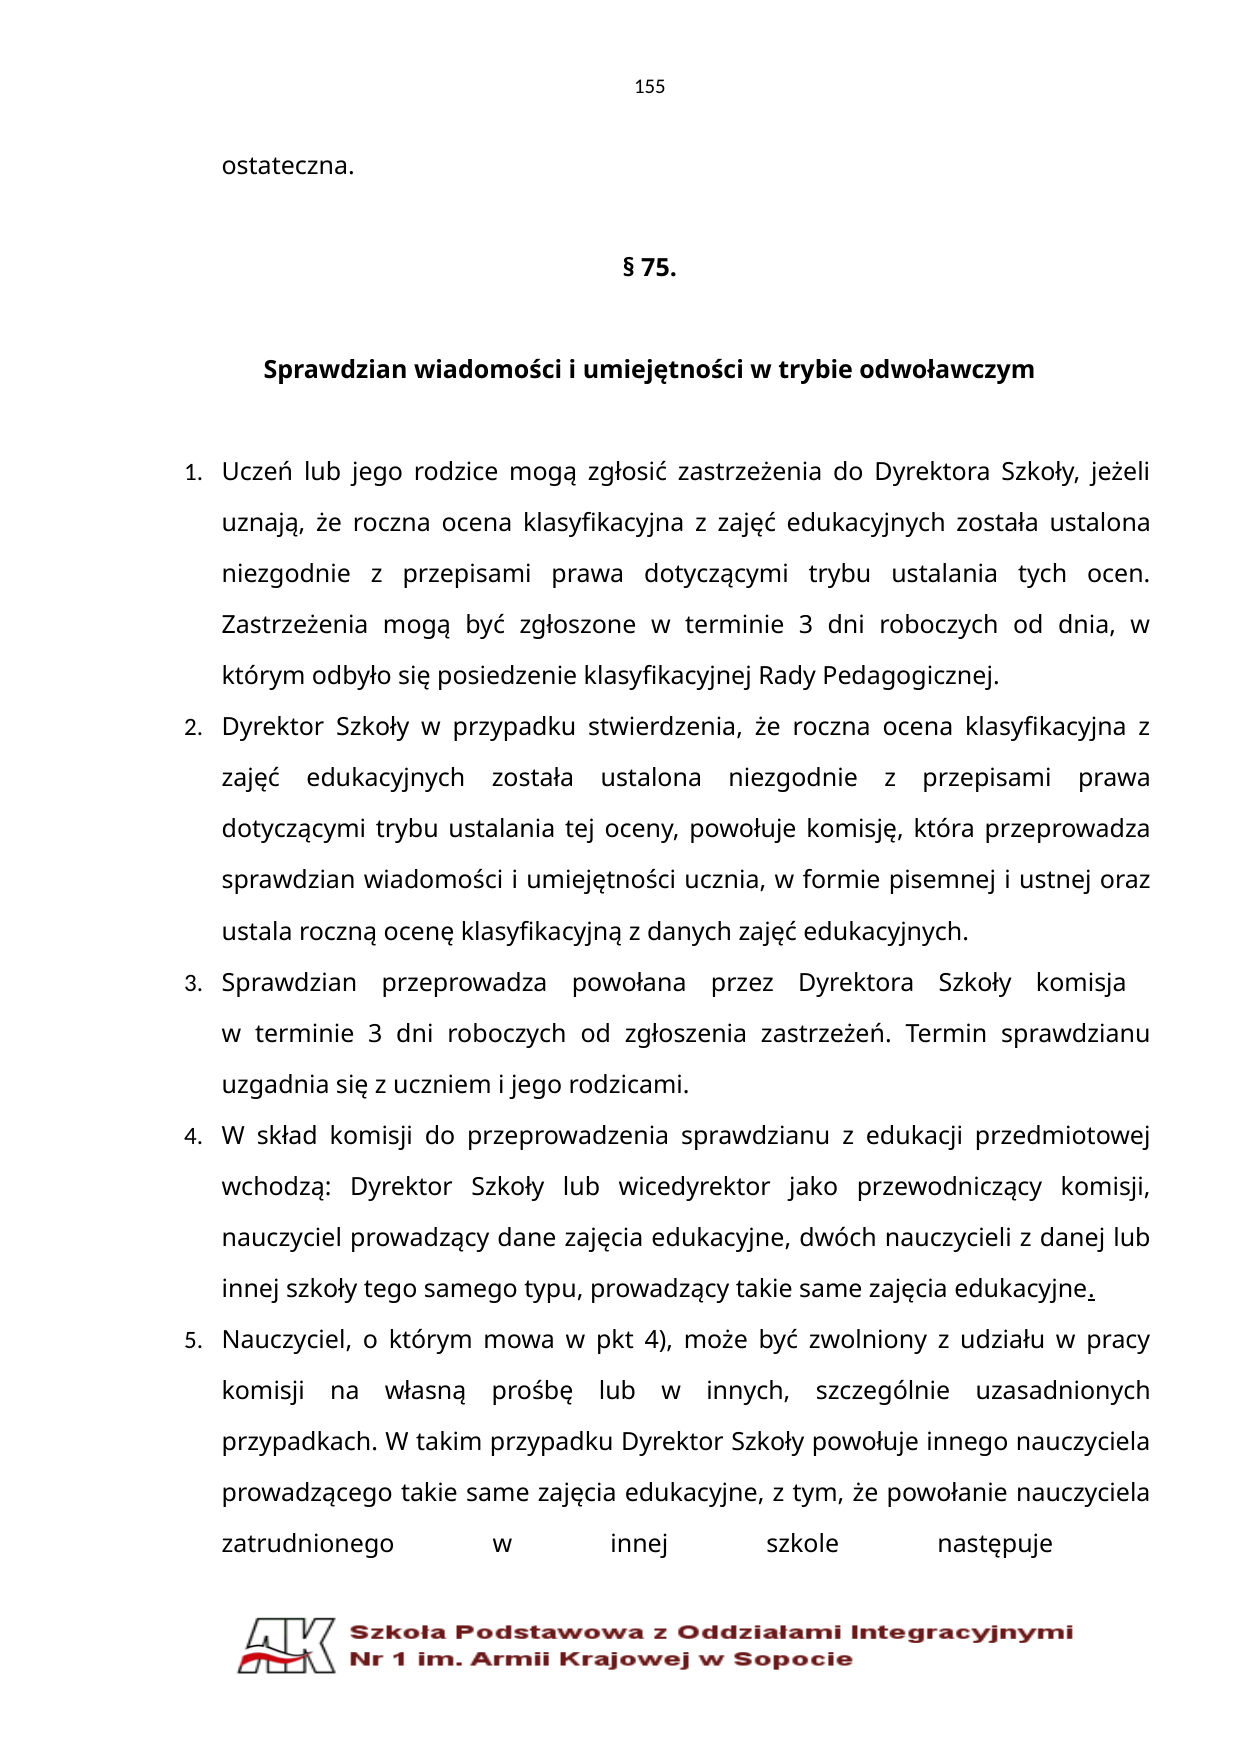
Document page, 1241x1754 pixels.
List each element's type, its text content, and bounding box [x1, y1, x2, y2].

list Uzyskana w wyniku egzaminu klasyfikacyjnego ocena z zajęć edukacyjnych jest ostateczna. [177, 148, 1152, 182]
text § 75. [148, 250, 1152, 284]
text Sprawdzian wiadomości i umiejętności w trybie odwoławczym [148, 352, 1152, 386]
list W skład komisji do przeprowadzenia sprawdzianu z edukacji przedmiotowej wchodzą: Dyrektor Szkoły lub wicedyrektor jako przewodniczący komisji, nauczyciel prowadzący dane zajęcia edukacyjne, dwóch nauczycieli z danej lub innej szkoły tego samego typu, prowadzący takie same zajęcia edukacyjne. [184, 1117, 1152, 1304]
list Dyrektor Szkoły w przypadku stwierdzenia, że roczna ocena klasyfikacyjna z zajęć edukacyjnych została ustalona niezgodnie z przepisami prawa dotyczącymi trybu ustalania tej oceny, powołuje komisję, która przeprowadza sprawdzian wiadomości i umiejętności ucznia, w formie pisemnej i ustnej oraz ustala roczną ocenę klasyfikacyjną z danych zajęć edukacyjnych. [184, 709, 1152, 947]
list Sprawdzian przeprowadza powołana przez Dyrektora Szkoły komisja w terminie 3 dni roboczych od zgłoszenia zastrzeżeń. Termin sprawdzianu uzgadnia się z uczniem i jego rodzicami. [184, 964, 1152, 1100]
picture [236, 1611, 1122, 1680]
list Uczeń lub jego rodzice mogą zgłosić zastrzeżenia do Dyrektora Szkoły, jeżeli uznają, że roczna ocena klasyfikacyjna z zajęć edukacyjnych została ustalona niezgodnie z przepisami prawa dotyczącymi trybu ustalania tych ocen. Zastrzeżenia mogą być zgłoszone w terminie 3 dni roboczych od dnia, w którym odbyło się posiedzenie klasyfikacyjnej Rady Pedagogicznej. [184, 454, 1152, 692]
